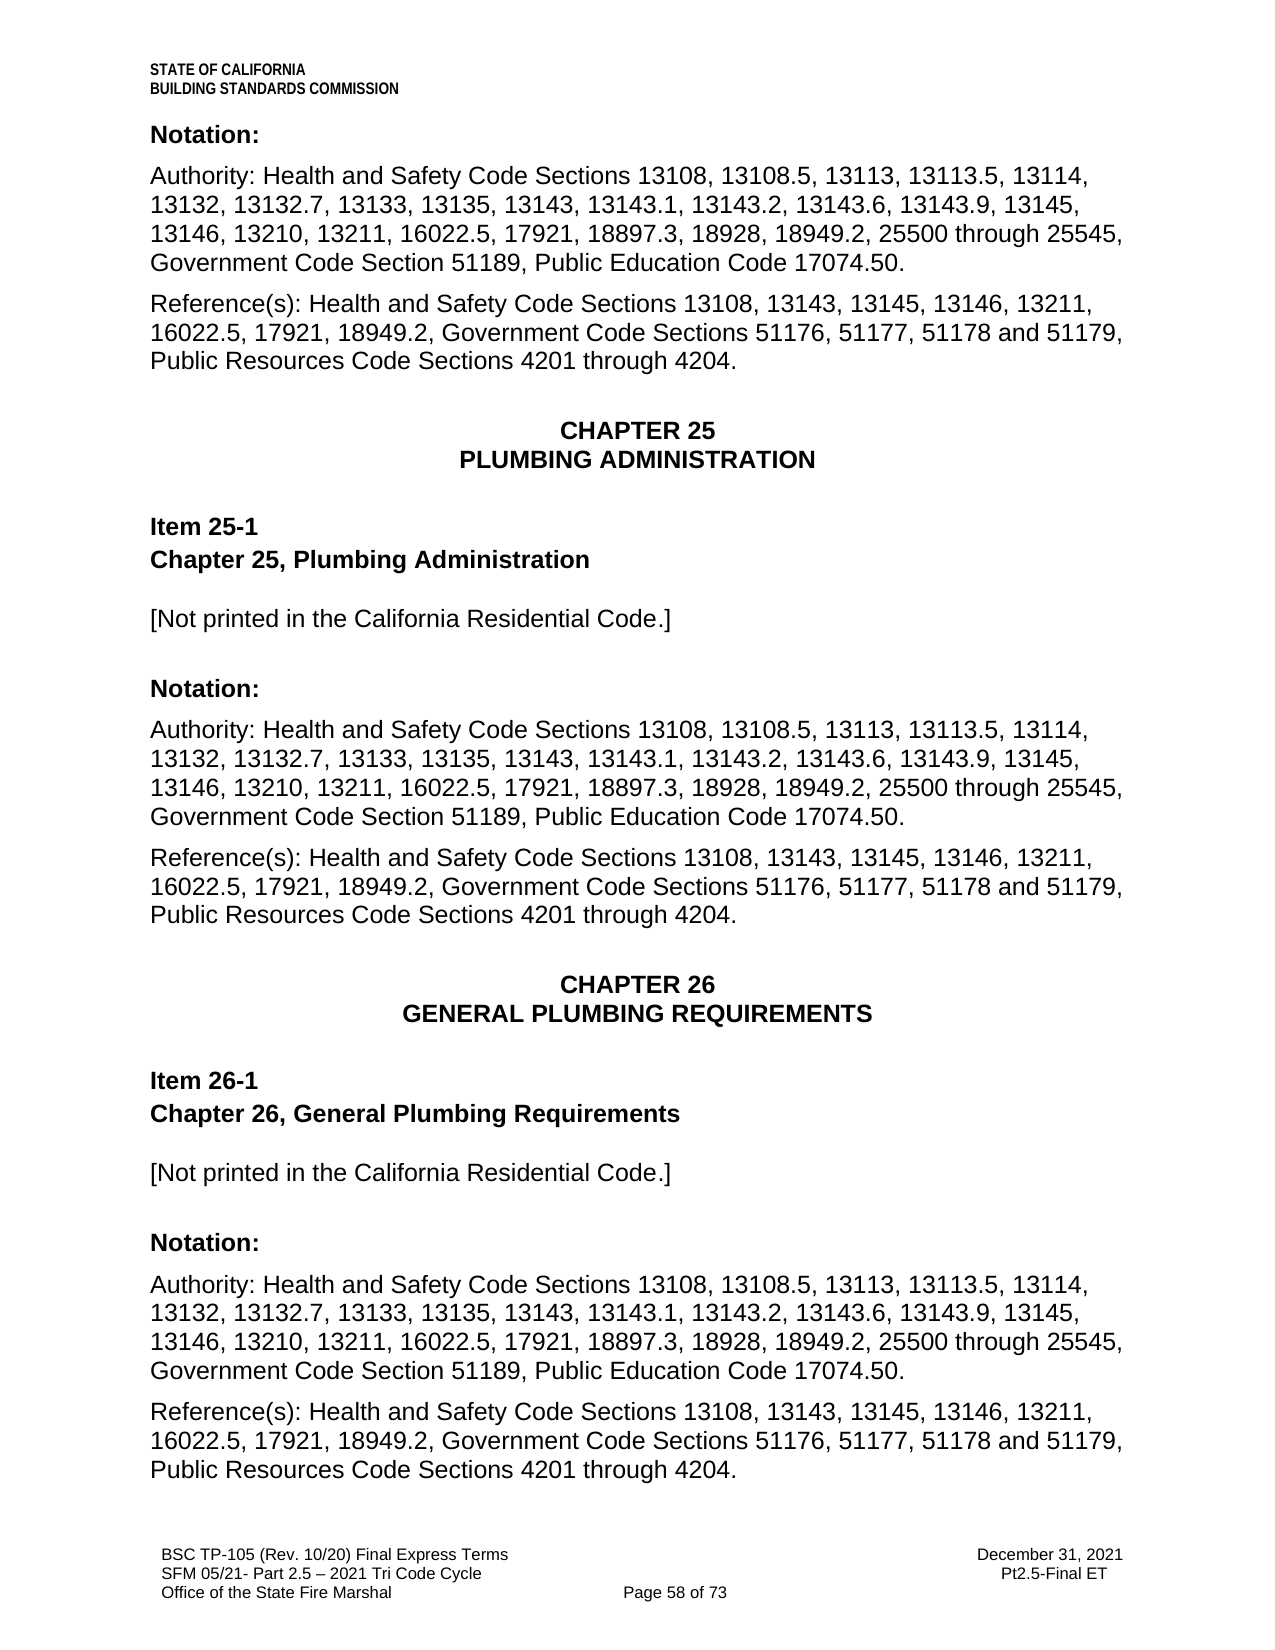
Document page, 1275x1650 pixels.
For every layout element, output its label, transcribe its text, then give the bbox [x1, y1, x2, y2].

text [Not printed in the California Residential Code.] [150, 1158, 1125, 1187]
text Notation: [150, 674, 1125, 703]
text Notation: [150, 120, 1125, 149]
text CHAPTER 25 [150, 416, 1125, 445]
text [Not printed in the California Residential Code.] [150, 604, 1125, 633]
text CHAPTER 26 [150, 970, 1125, 999]
text Notation: [150, 1228, 1125, 1257]
subtitle Item 25-1 Chapter 25, Plumbing Administration [150, 509, 1125, 575]
text GENERAL PLUMBING REQUIREMENTS [150, 999, 1125, 1028]
subtitle Item 26-1 Chapter 26, General Plumbing Requirements [150, 1063, 1125, 1129]
text PLUMBING ADMINISTRATION [150, 445, 1125, 474]
